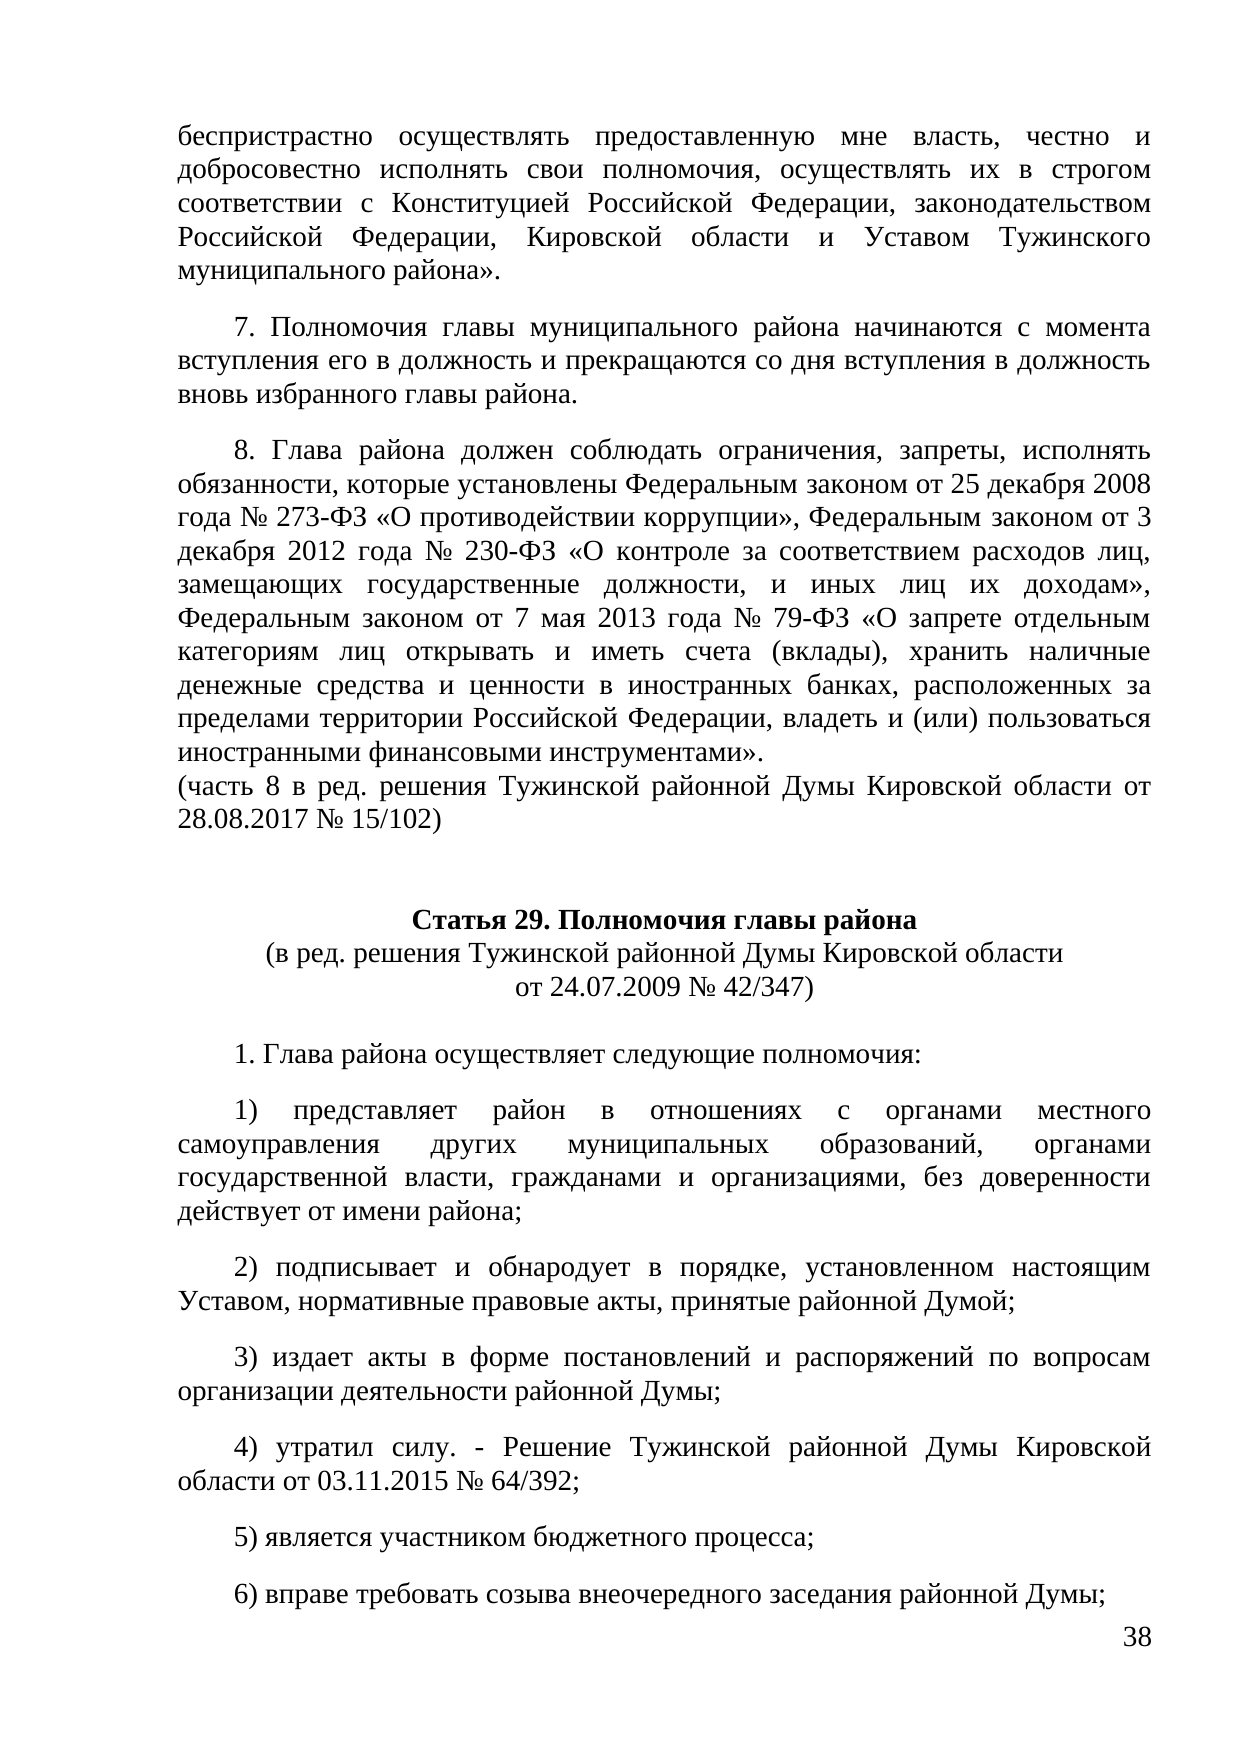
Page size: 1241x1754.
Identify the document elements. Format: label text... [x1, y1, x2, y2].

text 2) подписывает и обнародует в порядке, установленном настоящим Уставом, нормативные правовые акты, принятые районной Думой; [177, 1249, 1152, 1317]
text 6) вправе требовать созыва внеочередного заседания районной Думы; [177, 1576, 1152, 1609]
text 1) представляет район в отношениях с органами местного самоуправления других муниципальных образований, органами государственной власти, гражданами и организациями, без доверенности действует от имени района; [177, 1092, 1152, 1227]
text 4) утратил силу. - Решение Тужинской районной Думы Кировской области от 03.11.2015 № 64/392; [177, 1429, 1152, 1497]
text 7. Полномочия главы муниципального района начинаются с момента вступления его в должность и прекращаются со дня вступления в должность вновь избранного главы района. [177, 309, 1152, 409]
text 5) является участником бюджетного процесса; [177, 1519, 1152, 1553]
title Статья 29. Полномочия главы района [177, 902, 1152, 935]
text (в ред. решения Тужинской районной Думы Кировской области [177, 935, 1152, 969]
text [177, 118, 1152, 286]
text 1. Глава района осуществляет следующие полномочия: [177, 1036, 1152, 1069]
text 3) издает акты в форме постановлений и распоряжений по вопросам организации деятельности районной Думы; [177, 1339, 1152, 1407]
text 8. Глава района должен соблюдать ограничения, запреты, исполнять обязанности, которые установлены Федеральным законом от 25 декабря 2008 года № 273-ФЗ «О противодействии коррупции», Федеральным законом от 3 декабря 2012 года № 230-ФЗ «О контроле за соответствием расходов лиц, замещающих государственные должности, и иных лиц их доходам», Федеральным законом от 7 мая 2013 года № 79-ФЗ «О запрете отдельным категориям лиц открывать и иметь счета (вклады), хранить наличные денежные средства и ценности в иностранных банках, расположенных за пределами территории Российской Федерации, владеть и (или) пользоваться иностранными финансовыми инструментами». [177, 432, 1152, 768]
text от 24.07.2009 № 42/347) [177, 969, 1152, 1002]
text (часть 8 в ред. решения Тужинской районной Думы Кировской области от 28.08.2017 № 15/102) [177, 768, 1152, 835]
